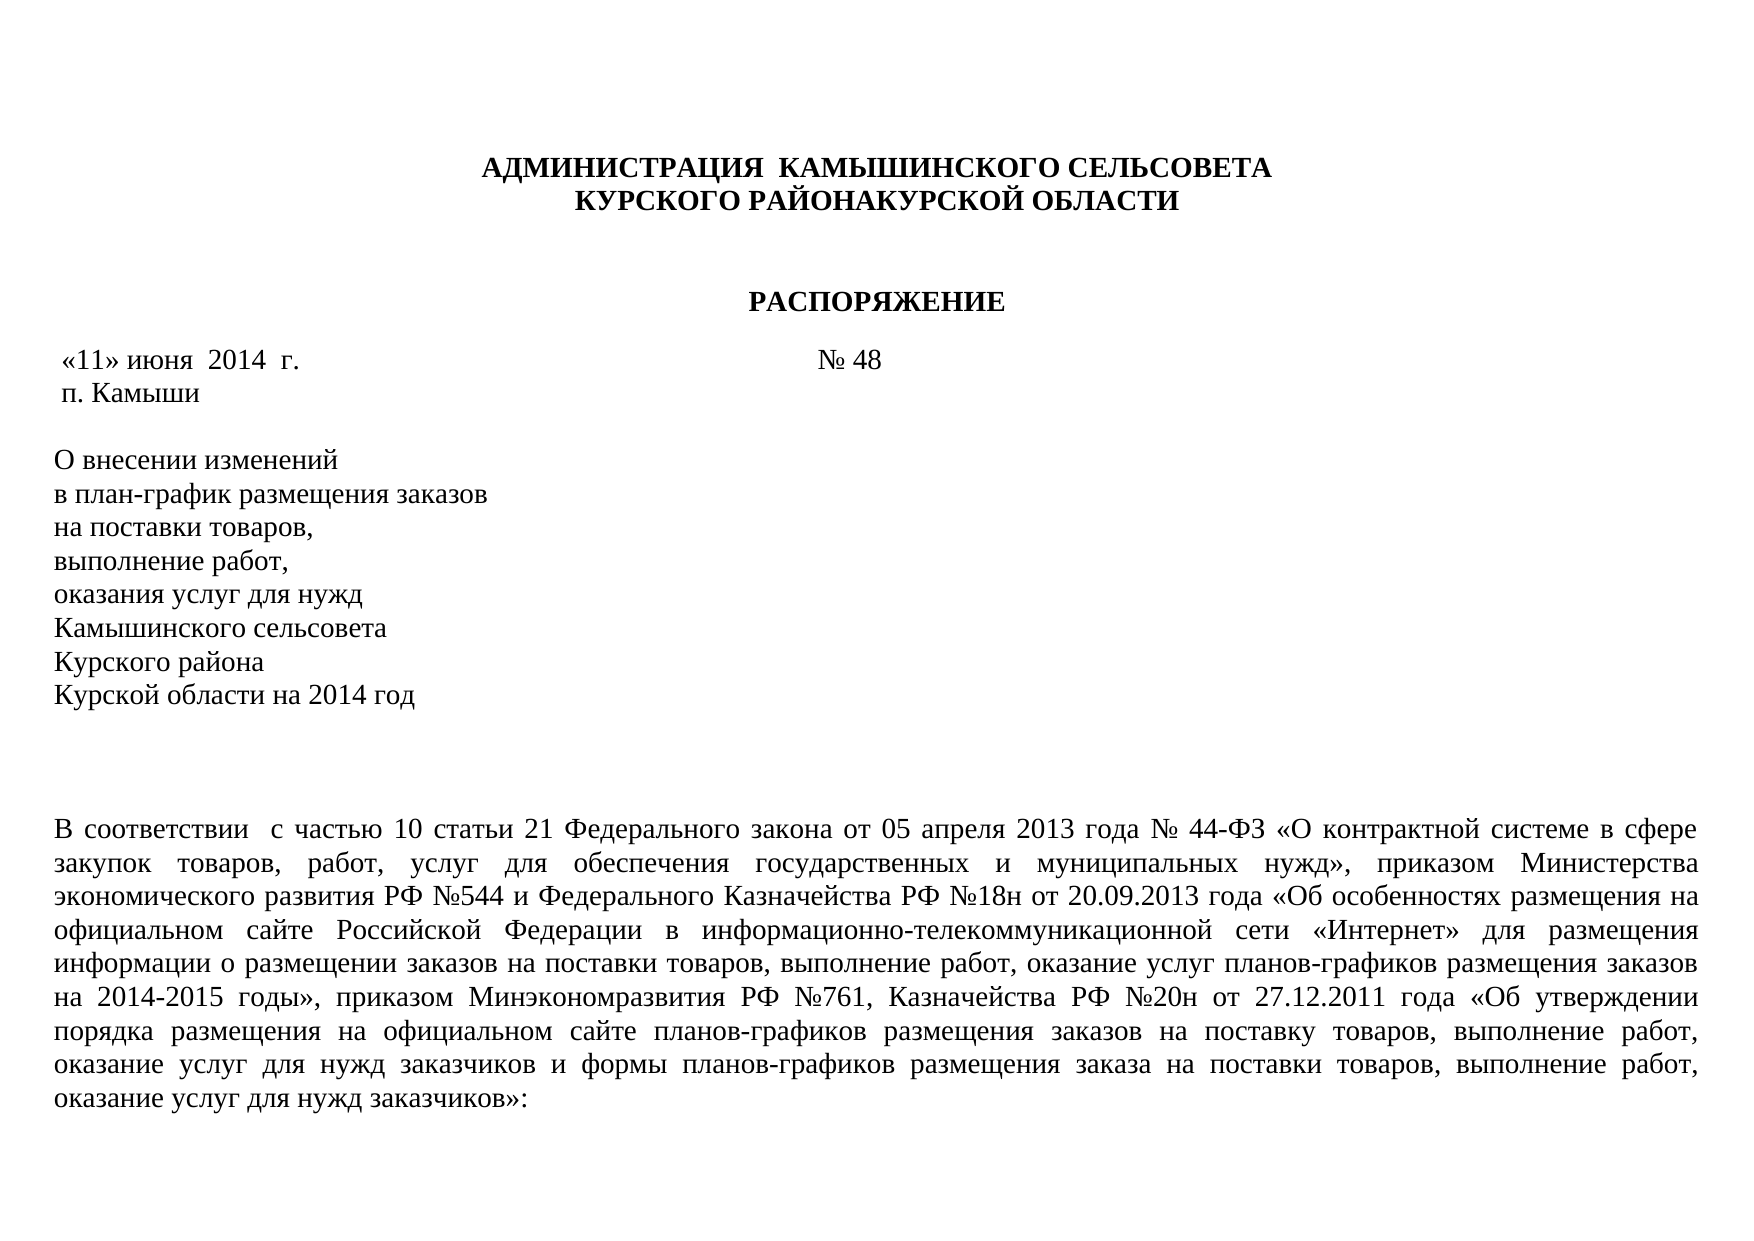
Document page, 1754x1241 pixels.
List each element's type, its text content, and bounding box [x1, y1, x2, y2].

text п. Камыши [54, 375, 1700, 409]
text оказания услуг для нужд [54, 577, 1700, 610]
text Камышинского сельсовета [54, 610, 1700, 644]
text в план-график размещения заказов [54, 476, 1700, 509]
text Курского района [54, 644, 1700, 677]
text «11» июня 2014 г. № 48 [54, 342, 1700, 375]
text РАСПОРЯЖЕНИЕ [54, 284, 1700, 318]
text В соответствии с частью 10 статьи 21 Федерального закона от 05 апреля 2013 года № 44-ФЗ «О контрактной системе в сфере закупок товаров, работ, услуг для обеспечения государственных и муниципальных нужд», приказом Министерства экономического развития РФ №544 и Федерального Казначейства РФ №18н от 20.09.2013 года «Об особенностях размещения на официальном сайте Российской Федерации в информационно-телекоммуникационной сети «Интернет» для размещения информации о размещении заказов на поставки товаров, выполнение работ, оказание услуг планов-графиков размещения заказов на 2014-2015 годы», приказом Минэкономразвития РФ №761, Казначейства РФ №20н от 27.12.2011 года «Об утверждении порядка размещения на официальном сайте планов-графиков размещения заказов на поставку товаров, выполнение работ, оказание услуг для нужд заказчиков и формы планов-графиков размещения заказа на поставки товаров, выполнение работ, оказание услуг для нужд заказчиков»: [54, 811, 1700, 1113]
text на поставки товаров, [54, 509, 1700, 543]
text КУРСКОГО РАЙОНАКУРСКОЙ ОБЛАСТИ [54, 183, 1700, 217]
text АДМИНИСТРАЦИЯ КАМЫШИНСКОГО СЕЛЬСОВЕТА [54, 150, 1700, 183]
text О внесении изменений [54, 442, 1700, 476]
text выполнение работ, [54, 543, 1700, 577]
text Курской области на 2014 год [54, 677, 1700, 711]
